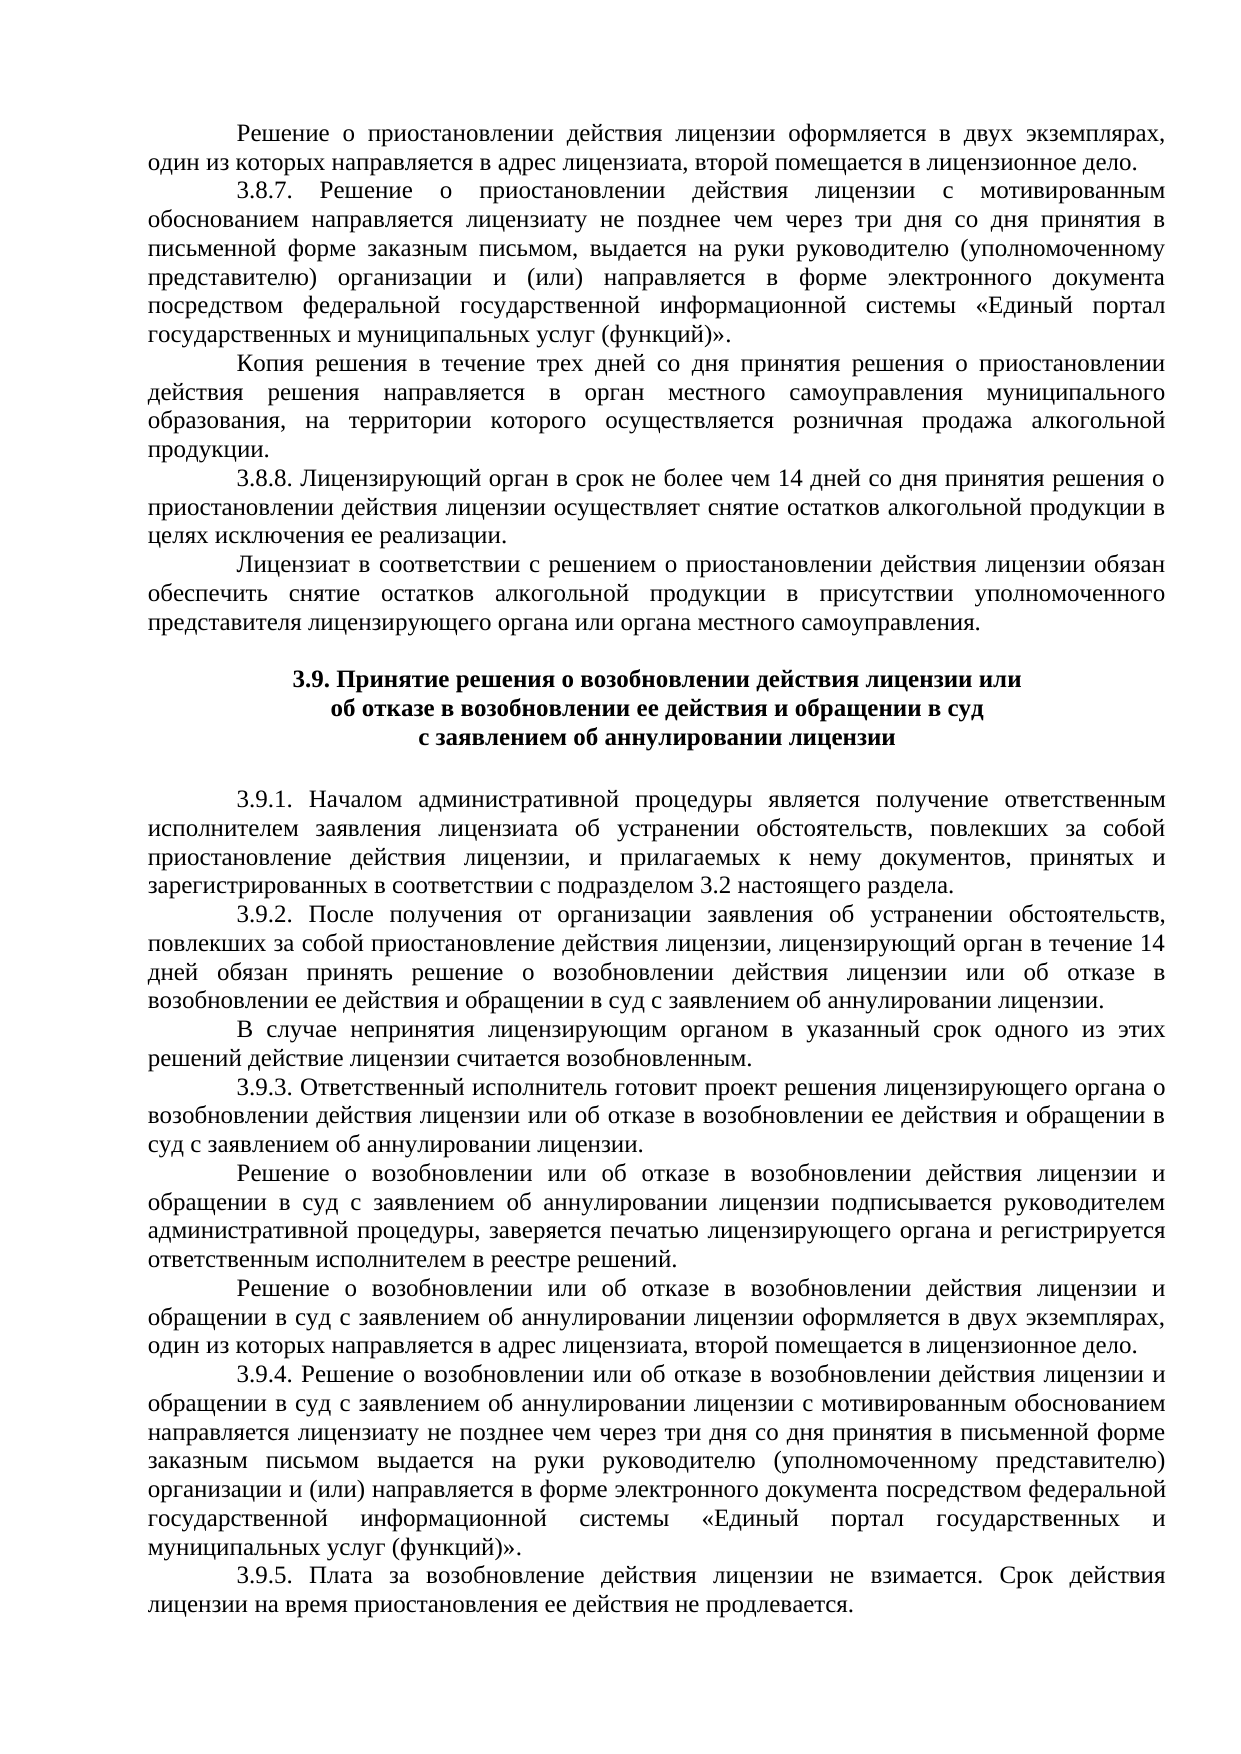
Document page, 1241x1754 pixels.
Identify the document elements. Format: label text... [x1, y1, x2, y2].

text В случае непринятия лицензирующим органом в указанный срок одного из этих решений действие лицензии считается возобновленным. [148, 1014, 1166, 1072]
text Решение о приостановлении действия лицензии оформляется в двух экземплярах, один из которых направляется в адрес лицензиата, второй помещается в лицензионное дело. [148, 118, 1166, 176]
text 3.9.3. Ответственный исполнитель готовит проект решения лицензирующего органа о возобновлении действия лицензии или об отказе в возобновлении ее действия и обращении в суд с заявлением об аннулировании лицензии. [148, 1072, 1166, 1158]
text 3.9.2. После получения от организации заявления об устранении обстоятельств, повлекших за собой приостановление действия лицензии, лицензирующий орган в течение 14 дней обязан принять решение о возобновлении действия лицензии или об отказе в возобновлении ее действия и обращении в суд с заявлением об аннулировании лицензии. [148, 899, 1166, 1014]
text 3.8.7. Решение о приостановлении действия лицензии с мотивированным обоснованием направляется лицензиату не позднее чем через три дня со дня принятия в письменной форме заказным письмом, выдается на руки руководителю (уполномоченному представителю) организации и (или) направляется в форме электронного документа посредством федеральной государственной информационной системы «Единый портал государственных и муниципальных услуг (функций)». [148, 176, 1166, 348]
title об отказе в возобновлении ее действия и обращении в суд [148, 693, 1166, 722]
text Решение о возобновлении или об отказе в возобновлении действия лицензии и обращении в суд с заявлением об аннулировании лицензии подписывается руководителем административной процедуры, заверяется печатью лицензирующего органа и регистрируется ответственным исполнителем в реестре решений. [148, 1158, 1166, 1273]
title с заявлением об аннулировании лицензии [148, 722, 1166, 751]
text Копия решения в течение трех дней со дня принятия решения о приостановлении действия решения направляется в орган местного самоуправления муниципального образования, на территории которого осуществляется розничная продажа алкогольной продукции. [148, 348, 1166, 463]
text Решение о возобновлении или об отказе в возобновлении действия лицензии и обращении в суд с заявлением об аннулировании лицензии оформляется в двух экземплярах, один из которых направляется в адрес лицензиата, второй помещается в лицензионное дело. [148, 1273, 1166, 1359]
text 3.9.5. Плата за возобновление действия лицензии не взимается. Срок действия лицензии на время приостановления ее действия не продлевается. [148, 1560, 1166, 1618]
text 3.9.4. Решение о возобновлении или об отказе в возобновлении действия лицензии и обращении в суд с заявлением об аннулировании лицензии с мотивированным обоснованием направляется лицензиату не позднее чем через три дня со дня принятия в письменной форме заказным письмом выдается на руки руководителю (уполномоченному представителю) организации и (или) направляется в форме электронного документа посредством федеральной государственной информационной системы «Единый портал государственных и муниципальных услуг (функций)». [148, 1359, 1166, 1560]
text Лицензиат в соответствии с решением о приостановлении действия лицензии обязан обеспечить снятие остатков алкогольной продукции в присутствии уполномоченного представителя лицензирующего органа или органа местного самоуправления. [148, 549, 1166, 636]
text 3.9.1. Началом административной процедуры является получение ответственным исполнителем заявления лицензиата об устранении обстоятельств, повлекших за собой приостановление действия лицензии, и прилагаемых к нему документов, принятых и зарегистрированных в соответствии с подразделом 3.2 настоящего раздела. [148, 784, 1166, 899]
title 3.9. Принятие решения о возобновлении действия лицензии или [148, 664, 1166, 693]
text 3.8.8. Лицензирующий орган в срок не более чем 14 дней со дня принятия решения о приостановлении действия лицензии осуществляет снятие остатков алкогольной продукции в целях исключения ее реализации. [148, 463, 1166, 549]
